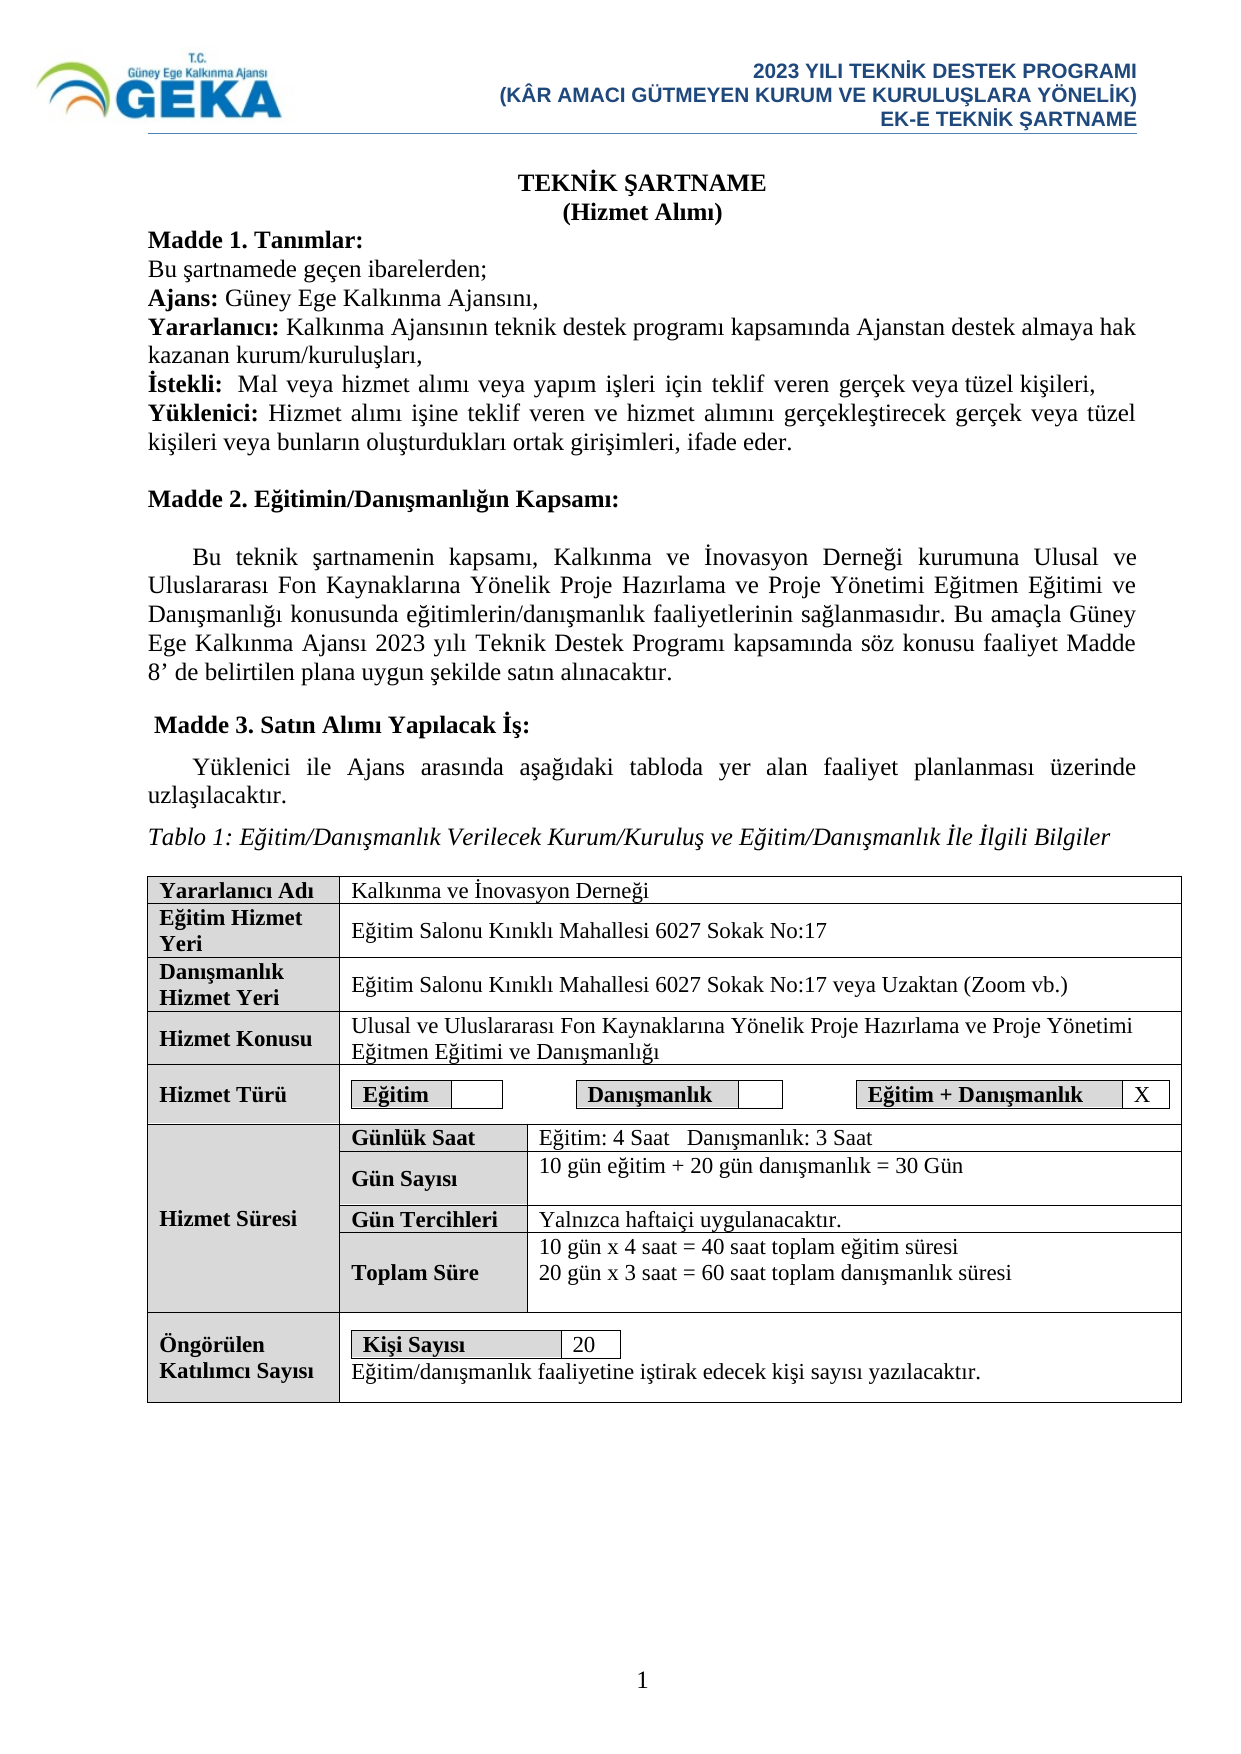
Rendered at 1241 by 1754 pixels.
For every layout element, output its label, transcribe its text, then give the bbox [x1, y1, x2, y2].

table_header Kalkınma ve İnovasyon Derneği [340, 877, 1181, 903]
table_cell Toplam Süre [340, 1233, 527, 1312]
text Madde 2. Eğitimin/Danışmanlığın Kapsamı: [148, 484, 1137, 513]
text Madde 1. Tanımlar: [148, 226, 1137, 254]
table_cell [340, 1065, 1181, 1123]
text Yararlanıcı: Kalkınma Ajansının teknik destek programı kapsamında Ajanstan destek almaya hak kazanan kurum/kuruluşları, [148, 312, 1137, 369]
table_cell Ulusal ve Uluslararası Fon Kaynaklarına Yönelik Proje Hazırlama ve Proje Yönetimi Eğitmen Eğitimi ve Danışmanlığı [340, 1012, 1181, 1064]
text Madde 3. Satın Alımı Yapılacak İş: [148, 711, 1137, 739]
table_cell Eğitim: 4 Saat Danışmanlık: 3 Saat [528, 1125, 1181, 1151]
table_cell Gün Sayısı [340, 1152, 527, 1204]
table_cell Eğitim/danışmanlık faaliyetine iştirak edecek kişi sayısı yazılacaktır. [340, 1313, 1181, 1402]
table_cell Danışmanlık Hizmet Yeri [148, 958, 339, 1011]
text Yüklenici ile Ajans arasında aşağıdaki tabloda yer alan faaliyet planlanması üzerinde uzlaşılacaktır. [148, 752, 1137, 809]
text İstekli: Mal veya hizmet alımı veya yapım işleri için teklif veren gerçek veya tüzel kişileri, [148, 369, 1122, 398]
text Yüklenici: Hizmet alımı işine teklif veren ve hizmet alımını gerçekleştirecek gerçek veya tüzel kişileri veya bunların oluşturdukları ortak girişimleri, ifade eder. [148, 398, 1137, 456]
text Bu teknik şartnamenin kapsamı, Kalkınma ve İnovasyon Derneği kurumuna Ulusal ve Uluslararası Fon Kaynaklarına Yönelik Proje Hazırlama ve Proje Yönetimi Eğitmen Eğitimi ve Danışmanlığı konusunda eğitimlerin/danışmanlık faaliyetlerinin sağlanmasıdır. Bu amaçla Güney Ege Kalkınma Ajansı 2023 yılı Teknik Destek Programı kapsamında söz konusu faaliyet Madde 8’ de belirtilen plana uygun şekilde satın alınacaktır. [148, 542, 1137, 686]
table_cell Eğitim Salonu Kınıklı Mahallesi 6027 Sokak No:17 veya Uzaktan (Zoom vb.) [340, 958, 1181, 1011]
table_cell Öngörülen Katılımcı Sayısı [148, 1313, 339, 1402]
table_cell 10 gün eğitim + 20 gün danışmanlık = 30 Gün [528, 1152, 1181, 1204]
text TEKNİK ŞARTNAME [148, 168, 1137, 197]
text Bu şartnamede geçen ibarelerden; [148, 254, 1137, 283]
table_cell Hizmet Konusu [148, 1012, 339, 1064]
table_cell Eğitim Salonu Kınıklı Mahallesi 6027 Sokak No:17 [340, 904, 1181, 957]
table_cell 10 gün x 4 saat = 40 saat toplam eğitim süresi 20 gün x 3 saat = 60 saat toplam danışmanlık süresi [528, 1233, 1181, 1312]
table_header Yararlanıcı Adı [148, 877, 339, 903]
text Ajans: Güney Ege Kalkınma Ajansını, [148, 283, 1137, 312]
table_cell Gün Tercihleri [340, 1206, 527, 1232]
table_cell Hizmet Süresi [148, 1125, 339, 1312]
list Tablo 1: Eğitim/Danışmanlık Verilecek Kurum/Kuruluş ve Eğitim/Danışmanlık İle İlgili Bilgiler [148, 822, 1137, 851]
table_cell Hizmet Türü [148, 1065, 339, 1123]
table_cell Yalnızca haftaiçi uygulanacaktır. [528, 1206, 1181, 1232]
table_cell Günlük Saat [340, 1125, 527, 1151]
table_cell Eğitim Hizmet Yeri [148, 904, 339, 957]
picture [30, 28, 297, 152]
text (Hizmet Alımı) [148, 197, 1137, 226]
